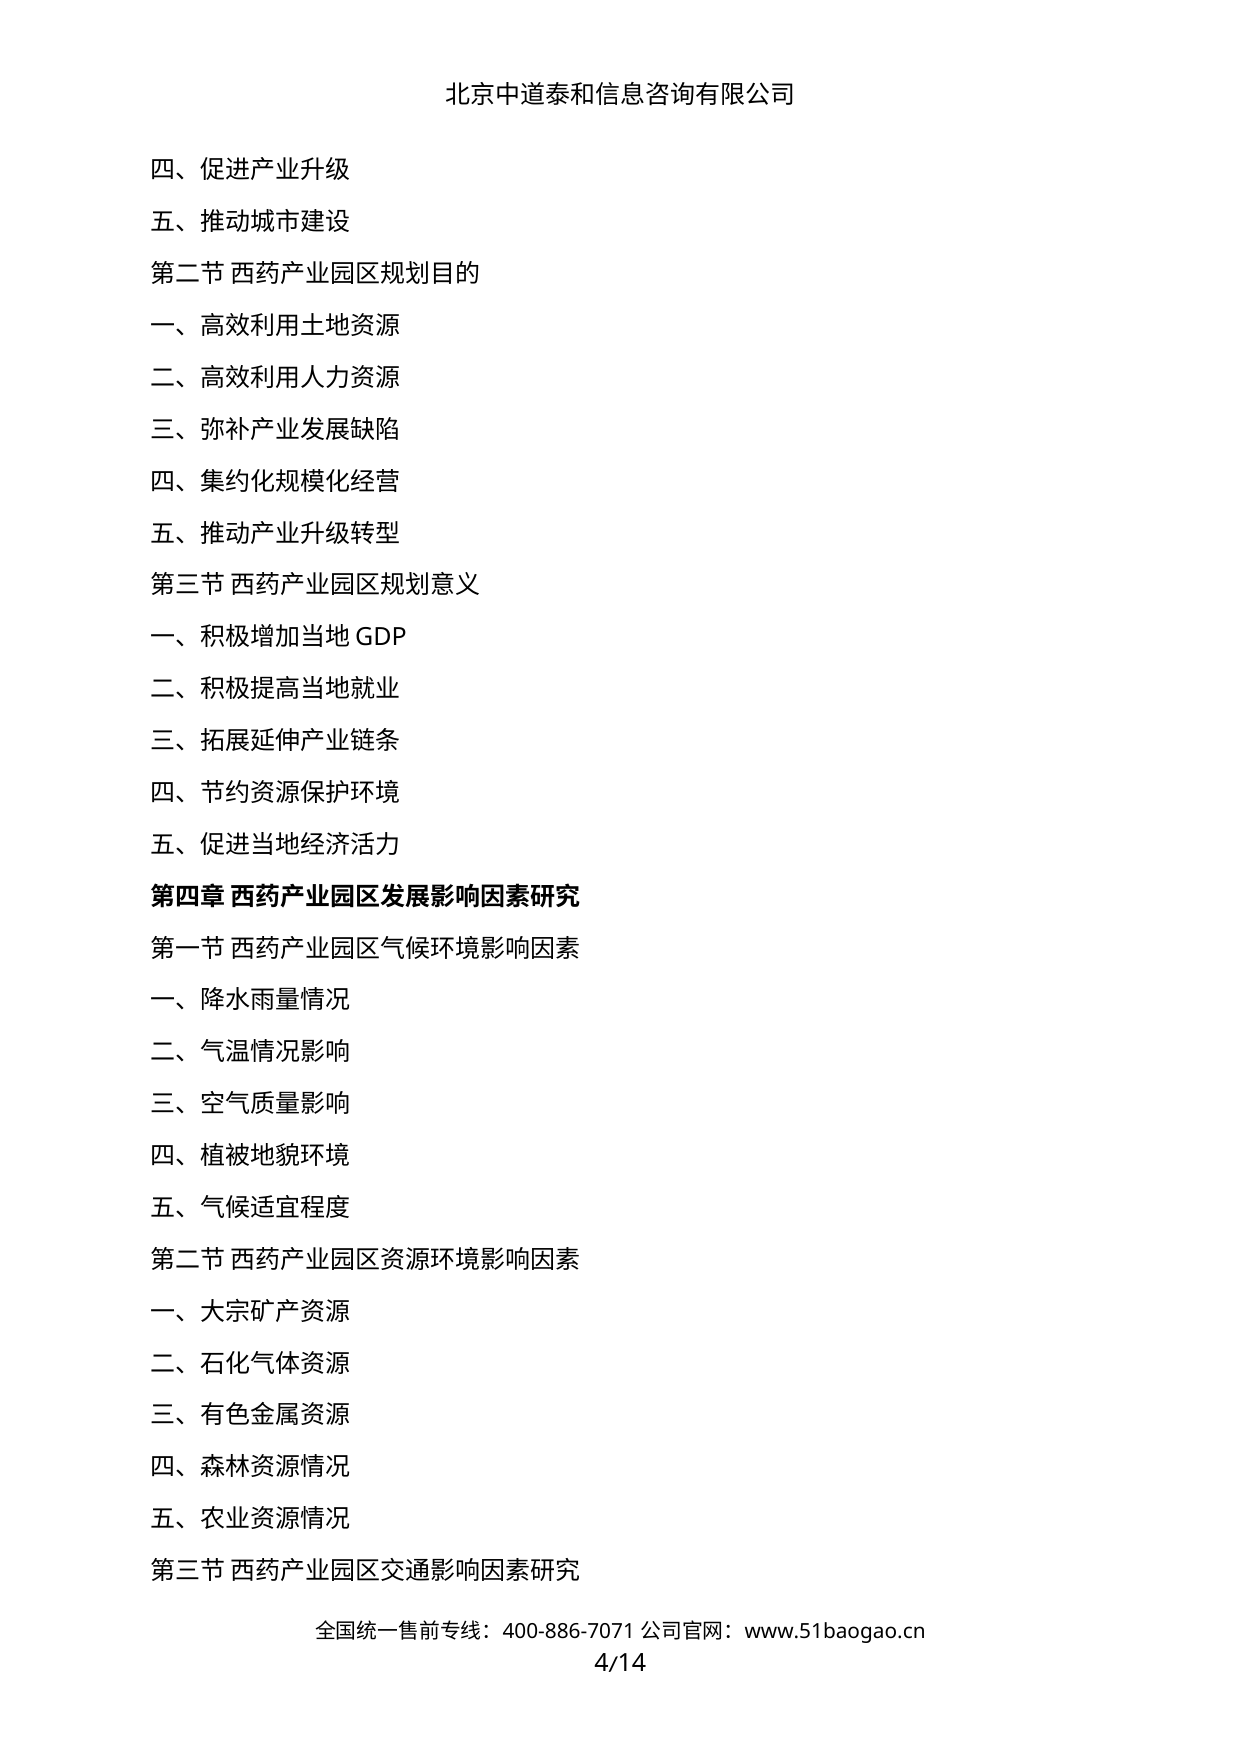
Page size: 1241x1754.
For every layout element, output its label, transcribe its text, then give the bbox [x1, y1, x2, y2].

text 五、推动产业升级转型 [150, 513, 1090, 549]
text 第二节 西药产业园区资源环境影响因素 [150, 1239, 1090, 1276]
text 五、促进当地经济活力 [150, 824, 1090, 861]
text 三、有色金属资源 [150, 1395, 1090, 1431]
text 二、高效利用人力资源 [150, 357, 1090, 394]
text 五、气候适宜程度 [150, 1187, 1090, 1224]
text 第三节 西药产业园区规划意义 [150, 565, 1090, 601]
text 四、森林资源情况 [150, 1447, 1090, 1483]
text 二、气温情况影响 [150, 1032, 1090, 1068]
text 一、积极增加当地GDP [150, 617, 1090, 653]
text 四、植被地貌环境 [150, 1136, 1090, 1172]
text 第二节 西药产业园区规划目的 [150, 254, 1090, 290]
text 三、拓展延伸产业链条 [150, 721, 1090, 757]
text 第一节 西药产业园区气候环境影响因素 [150, 928, 1090, 964]
text 四、集约化规模化经营 [150, 461, 1090, 497]
text 五、农业资源情况 [150, 1499, 1090, 1535]
text 第三节 西药产业园区交通影响因素研究 [150, 1551, 1090, 1587]
text 一、大宗矿产资源 [150, 1291, 1090, 1327]
text 二、积极提高当地就业 [150, 669, 1090, 705]
text 三、弥补产业发展缺陷 [150, 409, 1090, 446]
text 五、推动城市建设 [150, 202, 1090, 238]
text 四、促进产业升级 [150, 150, 1090, 186]
text 第四章 西药产业园区发展影响因素研究 [150, 876, 1090, 912]
text 三、空气质量影响 [150, 1084, 1090, 1120]
text 四、节约资源保护环境 [150, 772, 1090, 809]
text 一、降水雨量情况 [150, 980, 1090, 1016]
text 二、石化气体资源 [150, 1343, 1090, 1379]
text 一、高效利用土地资源 [150, 306, 1090, 342]
